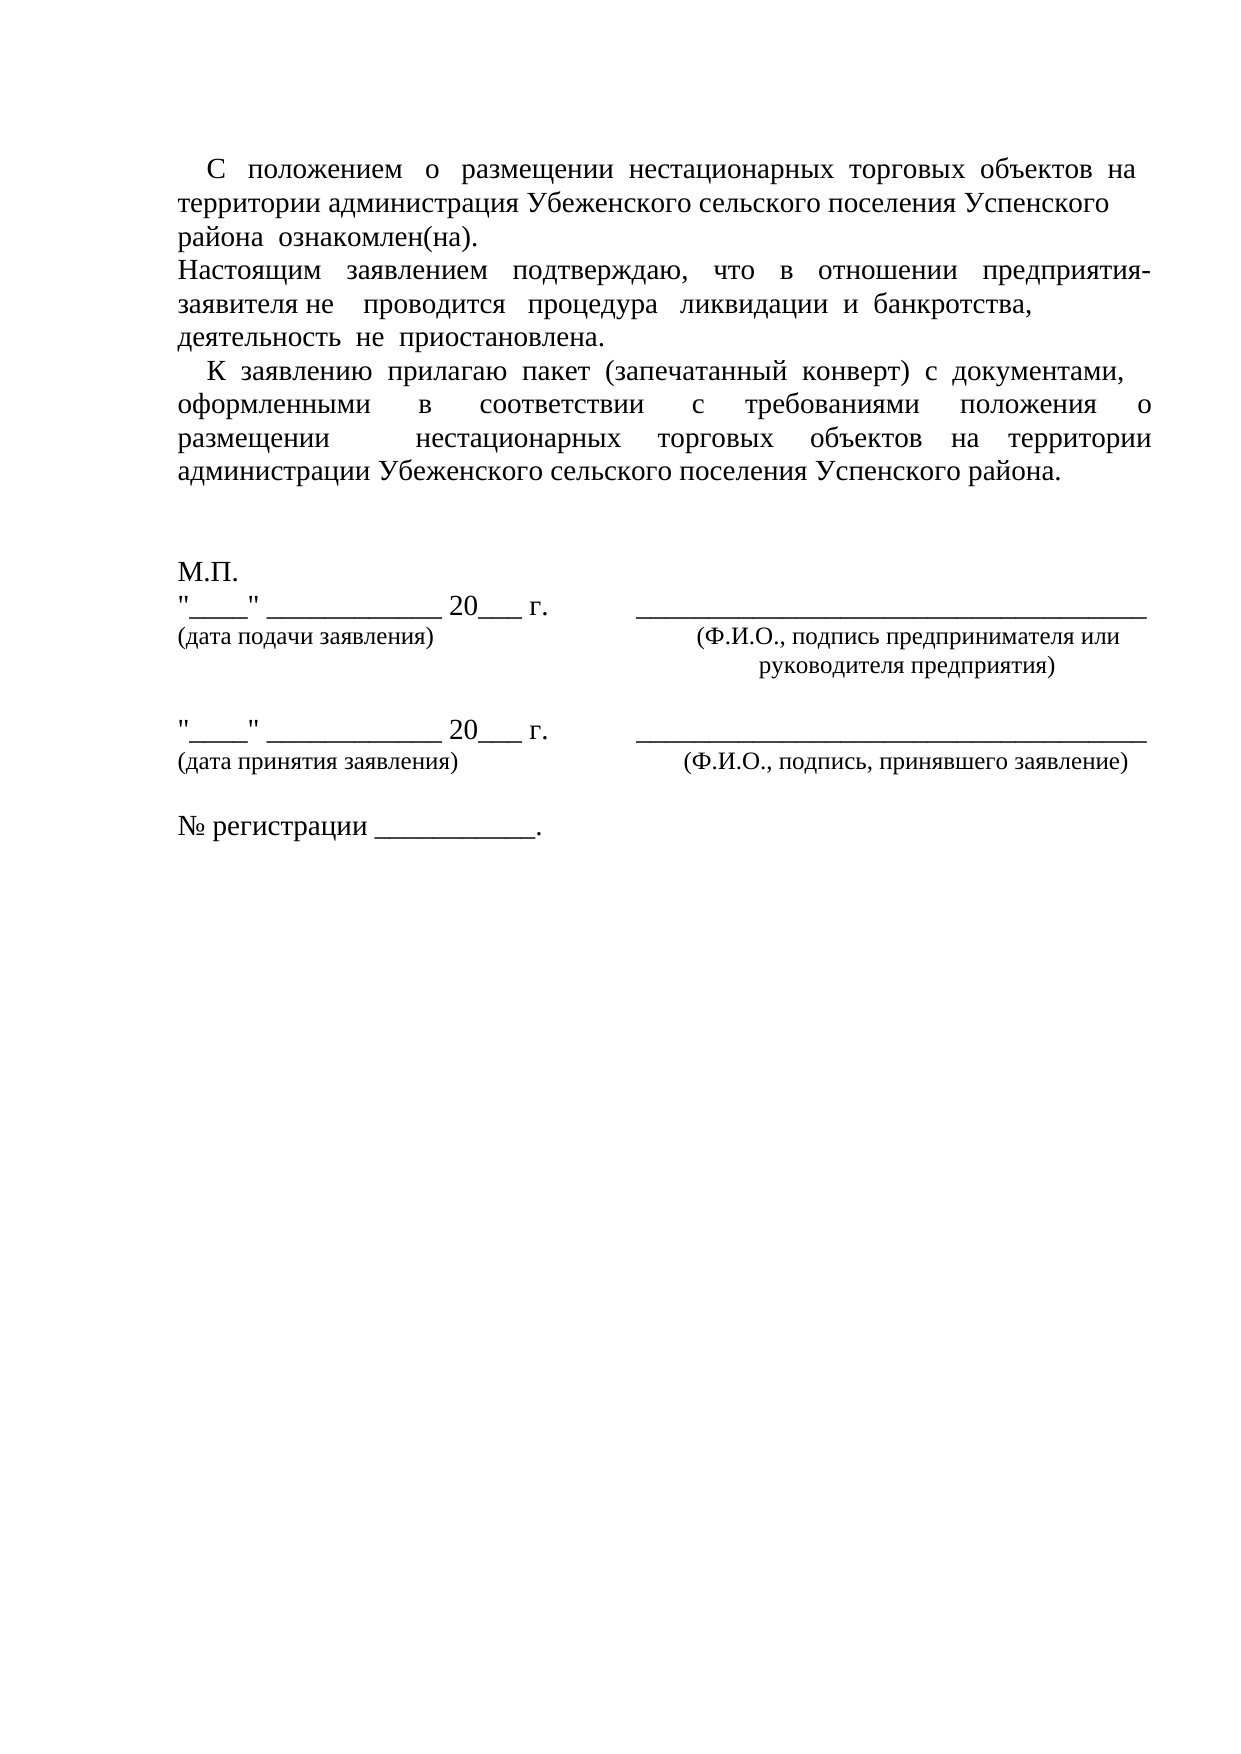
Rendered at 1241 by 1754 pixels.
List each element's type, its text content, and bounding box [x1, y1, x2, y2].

text "____" ____________ 20___ г. ___________________________________ [177, 588, 1152, 621]
text Настоящим заявлением подтверждаю, что в отношении предприятия-заявителя не проводится процедура ликвидации и банкротства, [177, 252, 1152, 319]
text руководителя предприятия) [177, 650, 1152, 679]
text № регистрации ___________. [177, 774, 1152, 842]
text "____" ____________ 20___ г. ___________________________________ [177, 712, 1152, 746]
text оформленными в соответствии с требованиями положения о размещении нестационарных торговых объектов на территории администрации Убеженского сельского поселения Успенского района. [177, 386, 1152, 487]
text (дата подачи заявления) (Ф.И.О., подпись предпринимателя или [177, 621, 1152, 650]
text С положением о размещении нестационарных торговых объектов на [177, 118, 1152, 185]
text К заявлению прилагаю пакет (запечатанный конверт) с документами, [177, 353, 1152, 386]
text территории администрация Убеженского сельского поселения Успенского района ознакомлен(на). [177, 185, 1152, 252]
text деятельность не приостановлена. [177, 319, 1152, 353]
text (дата принятия заявления) (Ф.И.О., подпись, принявшего заявление) [177, 746, 1152, 774]
text М.П. [177, 554, 1152, 588]
